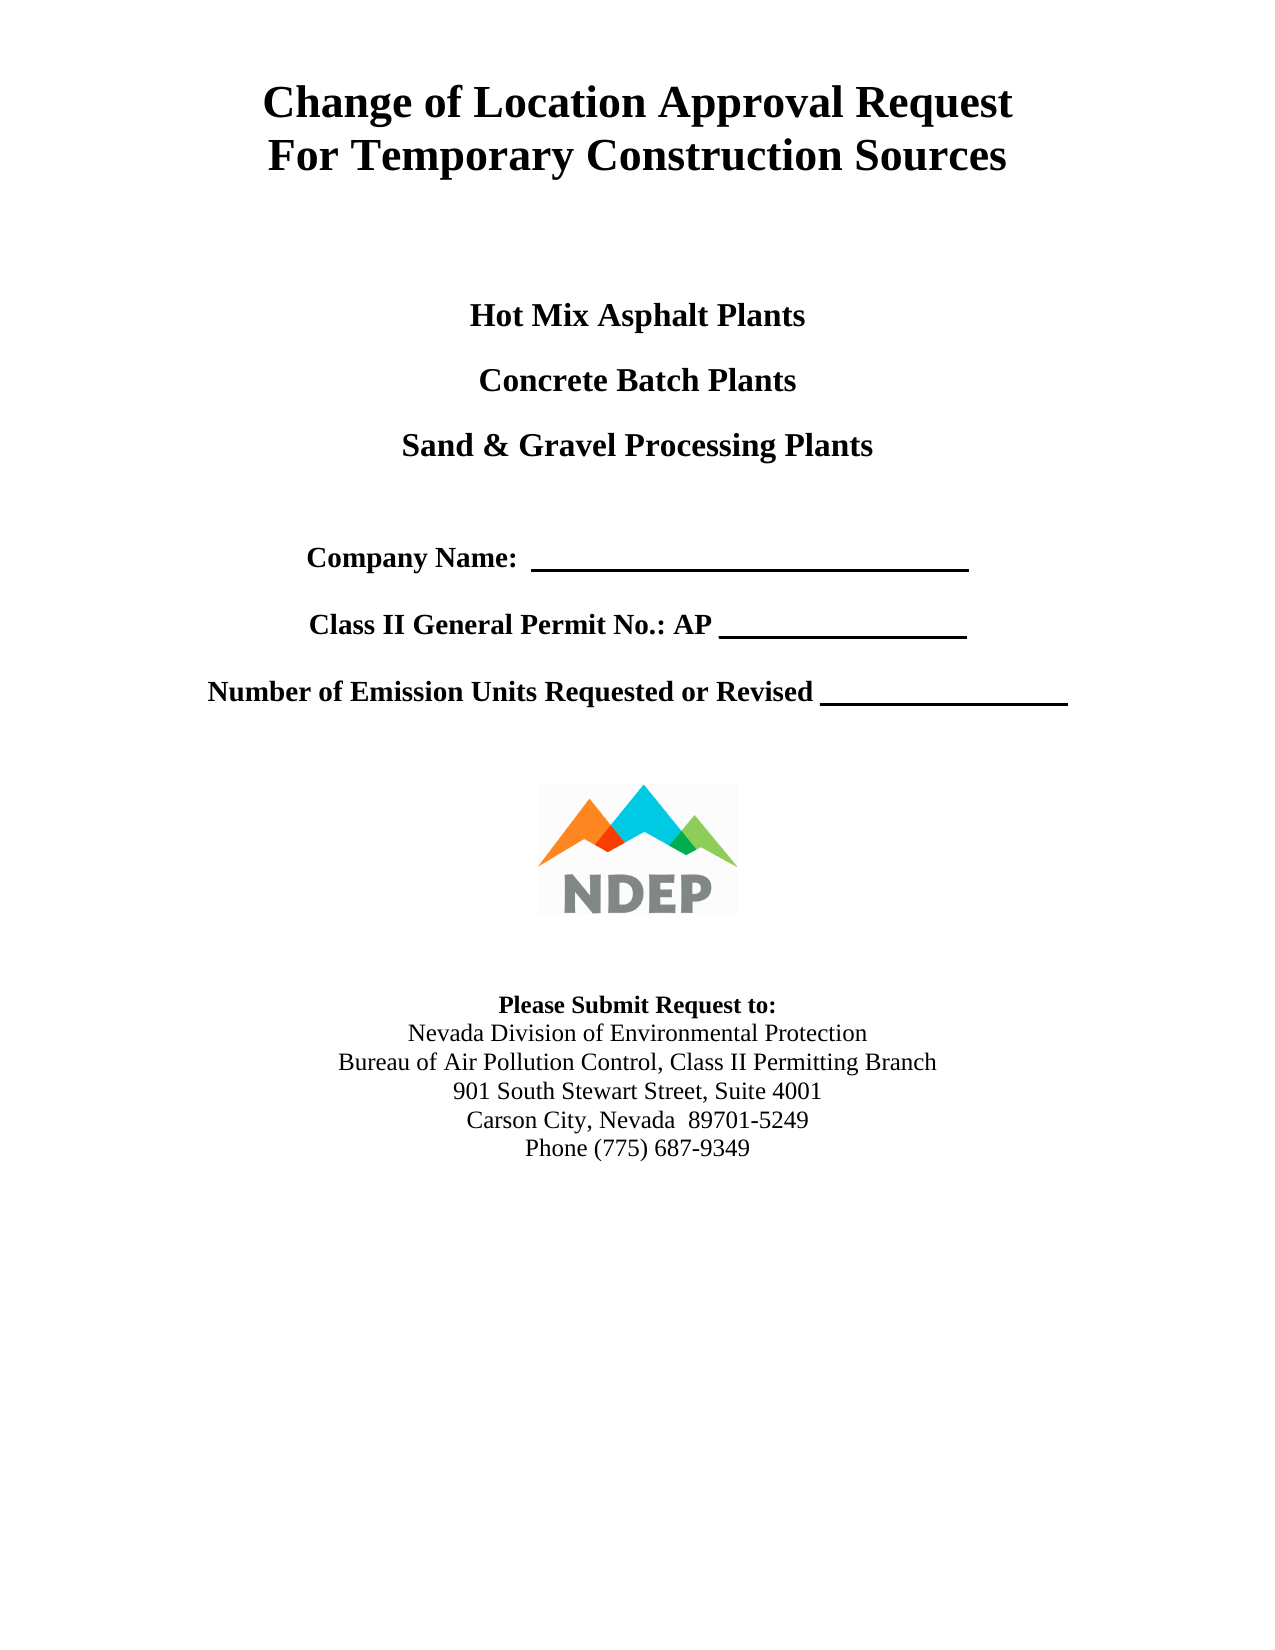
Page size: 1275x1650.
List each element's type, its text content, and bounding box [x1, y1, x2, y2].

text For Temporary Construction Sources [150, 128, 1125, 180]
text Company Name: ______________________________ [150, 540, 1125, 573]
text Carson City, Nevada 89701-5249 [150, 1105, 1125, 1133]
text Hot Mix Asphalt Plants [150, 295, 1125, 334]
text Class II General Permit No.: AP_________________ [150, 607, 1125, 640]
picture [537, 784, 738, 914]
text Change of Location Approval Request [150, 75, 1125, 128]
text Number of Emission Units Requested or Revised_________________ [150, 674, 1125, 707]
text Nevada Division of Environmental Protection [150, 1018, 1125, 1047]
text 901 South Stewart Street, Suite 4001 [150, 1076, 1125, 1105]
text Please Submit Request to: [150, 990, 1125, 1018]
text Concrete Batch Plants [150, 360, 1125, 398]
text Phone (775) 687-9349 [150, 1133, 1125, 1162]
text Sand & Gravel Processing Plants [150, 425, 1125, 463]
text Bureau of Air Pollution Control, Class II Permitting Branch [150, 1047, 1125, 1076]
